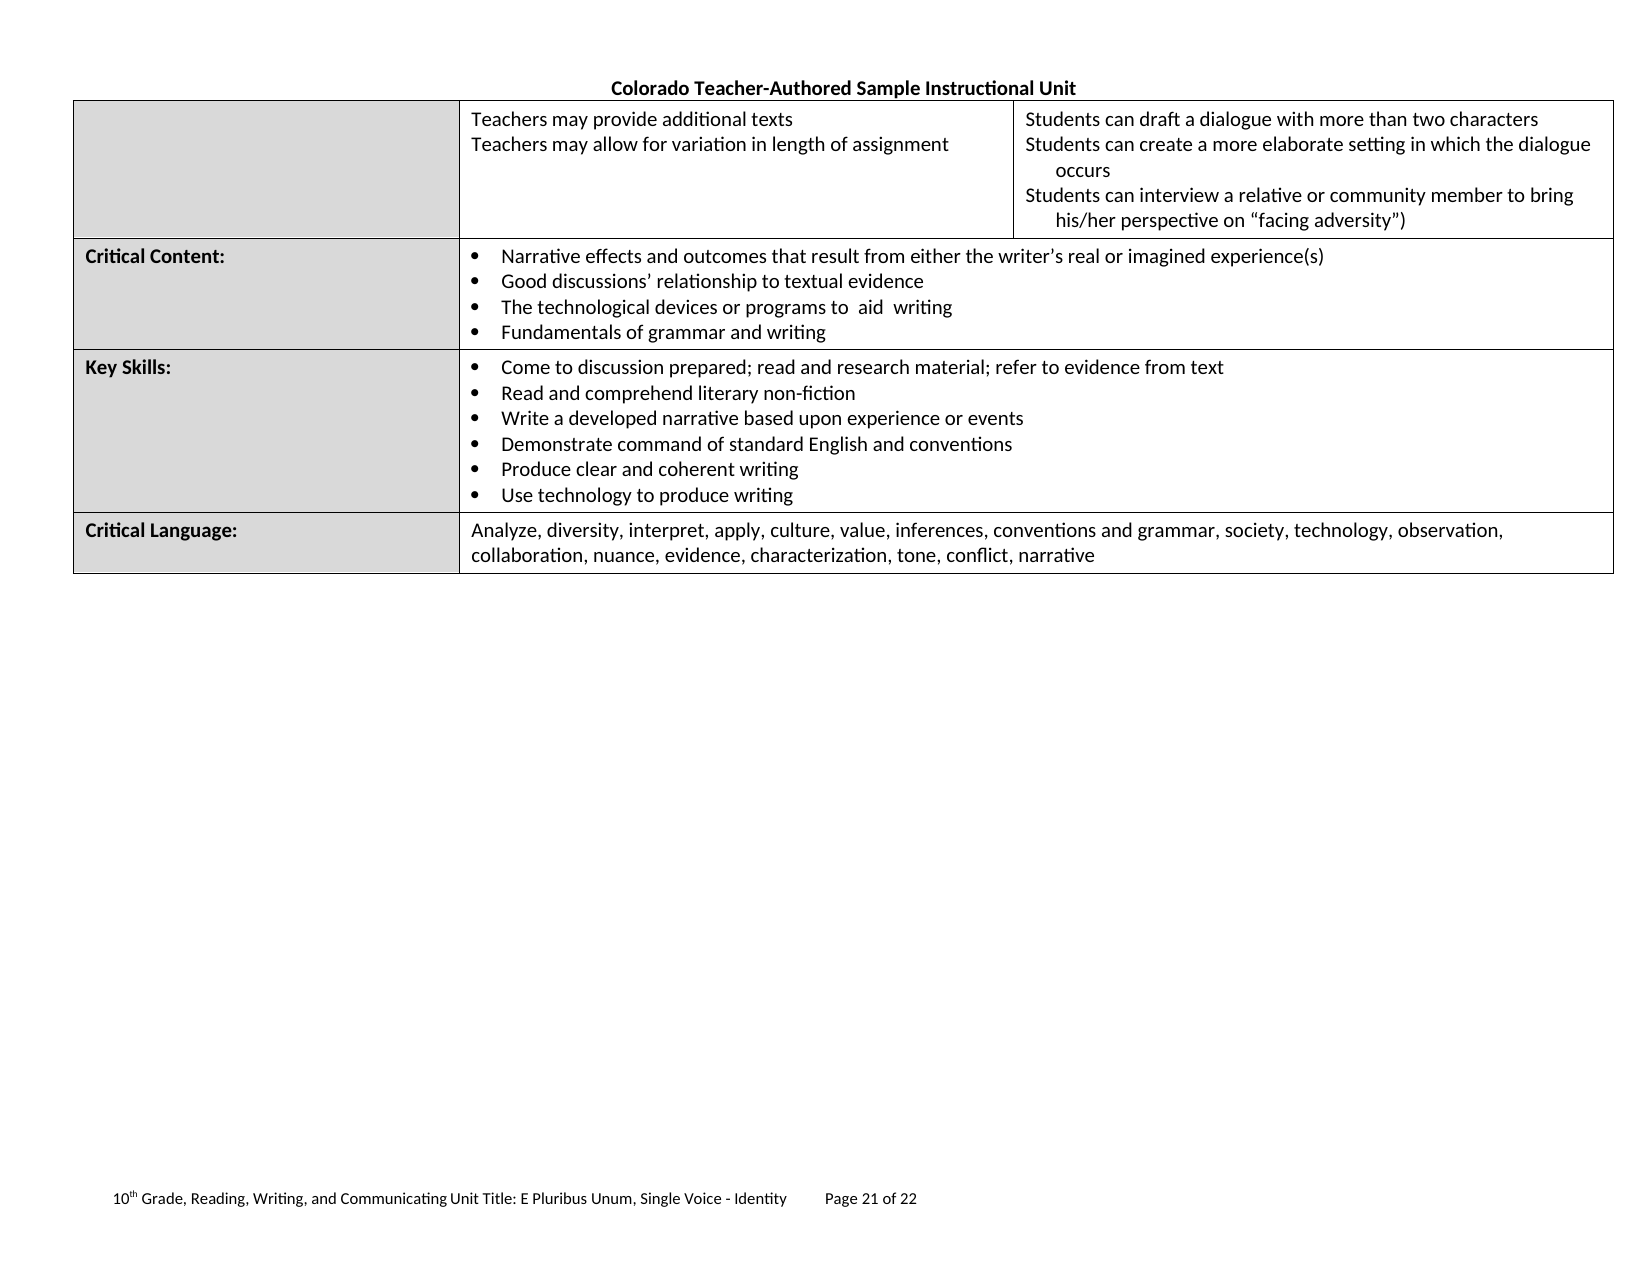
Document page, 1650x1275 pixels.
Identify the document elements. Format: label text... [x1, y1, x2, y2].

table_cell Teachers may provide additional texts Teachers may allow for variation in length of assignment [460, 101, 1013, 237]
table_cell Students can draft a dialogue with more than two characters Students can create a more elaborate setting in which the dialogue occurs Students can interview a relative or community member to bring his/her perspective on “facing adversity”) [1014, 101, 1613, 237]
table_cell Critical Content: [74, 239, 459, 349]
table_cell Critical Language: [74, 513, 459, 572]
table_cell Come to discussion prepared; read and research material; refer to evidence from text Read and comprehend literary non-fiction Write a developed narrative based upon experience or events Demonstrate command of standard English and conventions Produce clear and coherent writing Use technology to produce writing [460, 350, 1613, 512]
table_cell Narrative effects and outcomes that result from either the writer’s real or imagined experience(s) Good discussions’ relationship to textual evidence The technological devices or programs to aid writing Fundamentals of grammar and writing [460, 239, 1613, 349]
table_cell Key Skills: [74, 350, 459, 512]
table_cell Analyze, diversity, interpret, apply, culture, value, inferences, conventions and grammar, society, technology, observation, collaboration, nuance, evidence, characterization, tone, conflict, narrative [460, 513, 1613, 572]
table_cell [74, 101, 459, 237]
